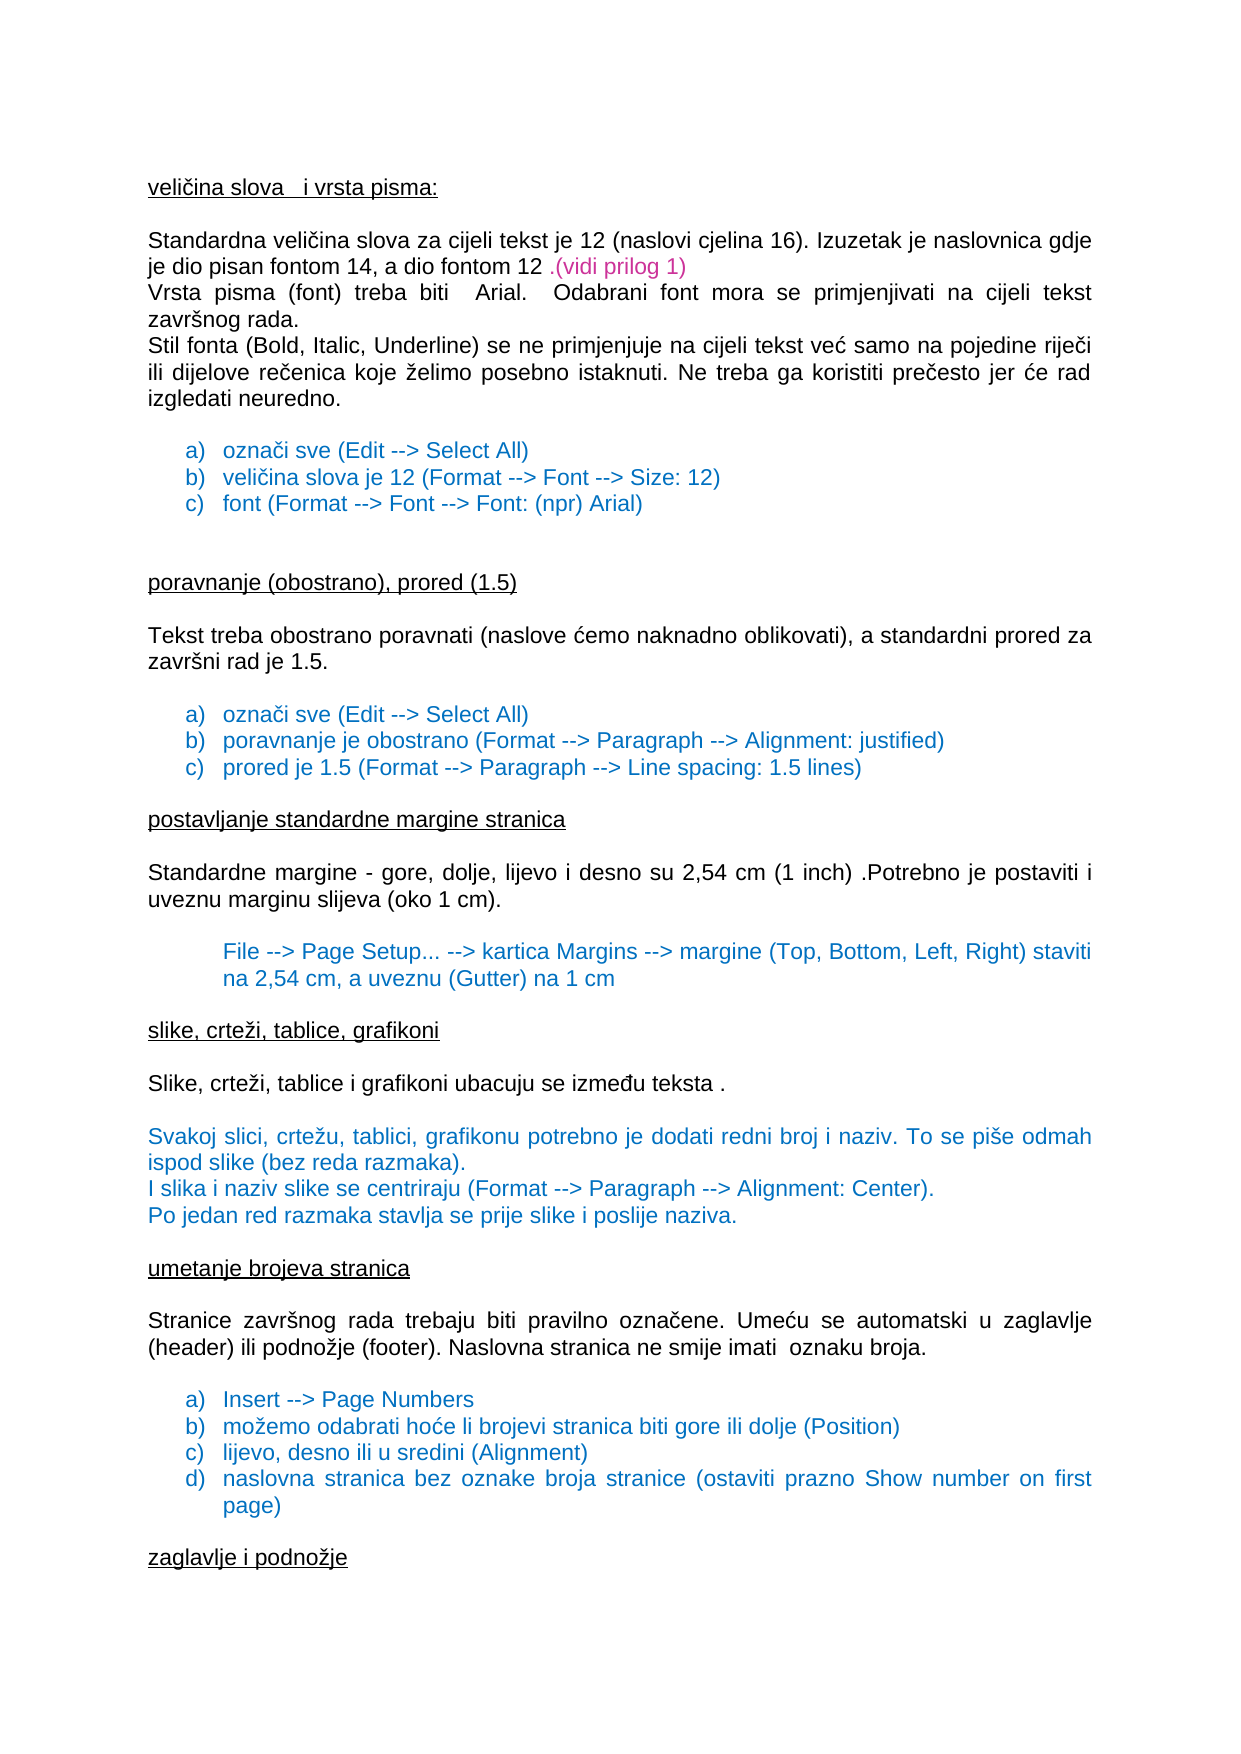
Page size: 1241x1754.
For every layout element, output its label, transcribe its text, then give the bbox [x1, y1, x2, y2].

list označi sve (Edit --> Select All) [185, 437, 1093, 464]
text zaglavlje i podnožje [148, 1544, 1093, 1571]
text Svakoj slici, crtežu, tablici, grafikonu potrebno je dodati redni broj i naziv. To se piše odmah ispod slike (bez reda razmaka). [148, 1123, 1093, 1175]
text Standardna veličina slova za cijeli tekst je 12 (naslovi cjelina 16). Izuzetak je naslovnica gdje je dio pisan fontom 14, a dio fontom 12 .(vidi prilog 1) [148, 227, 1093, 279]
list prored je 1.5 (Format --> Paragraph --> Line spacing: 1.5 lines) [185, 754, 1093, 780]
text Vrsta pisma (font) treba biti Arial. Odabrani font mora se primjenjivati na cijeli tekst završnog rada. [148, 279, 1093, 332]
list označi sve (Edit --> Select All) [185, 701, 1093, 727]
list možemo odabrati hoće li brojevi stranica biti gore ili dolje (Position) [185, 1413, 1093, 1439]
list poravnanje je obostrano (Format --> Paragraph --> Alignment: justified) [185, 727, 1093, 754]
text I slika i naziv slike se centriraju (Format --> Paragraph --> Alignment: Center). [148, 1175, 1093, 1202]
text umetanje brojeva stranica [148, 1254, 1093, 1281]
text File --> Page Setup... --> kartica Margins --> margine (Top, Bottom, Left, Right) staviti na , a uveznu (Gutter) na [223, 938, 1093, 991]
text slike, crteži, tablice, grafikoni [148, 1017, 1093, 1044]
list Insert --> Page Numbers [185, 1386, 1093, 1413]
text poravnanje (obostrano), prored (1.5) [148, 569, 1093, 596]
text Slike, crteži, tablice i grafikoni ubacuju se između teksta . [148, 1070, 1093, 1096]
text Tekst treba obostrano poravnati (naslove ćemo naknadno oblikovati), a standardni prored za završni rad je 1.5. [148, 622, 1093, 675]
text Stil fonta (Bold, Italic, Underline) se ne primjenjuje na cijeli tekst već samo na pojedine riječi ili dijelove rečenica koje želimo posebno istaknuti. Ne treba ga koristiti prečesto jer će rad izgledati neuredno. [148, 332, 1093, 411]
text postavljanje standardne margine stranica [148, 806, 1093, 833]
list veličina slova je 12 (Format --> Font --> Size: 12) [185, 464, 1093, 490]
list naslovna stranica bez oznake broja stranice (ostaviti prazno Show number on first page) [185, 1465, 1093, 1518]
list lijevo, desno ili u sredini (Alignment) [185, 1439, 1093, 1465]
text Po jedan red razmaka stavlja se prije slike i poslije naziva. [148, 1202, 1093, 1228]
text Standardne margine - gore, dolje, lijevo i desno su () .Potrebno je postaviti i uveznu marginu slijeva (oko ). [148, 859, 1093, 912]
text Stranice završnog rada trebaju biti pravilno označene. Umeću se automatski u zaglavlje (header) ili podnožje (footer). Naslovna stranica ne smije imati oznaku broja. [148, 1307, 1093, 1360]
list font (Format --> Font --> Font: (npr) Arial) [185, 490, 1093, 517]
text veličina slova i vrsta pisma: [148, 174, 1093, 200]
